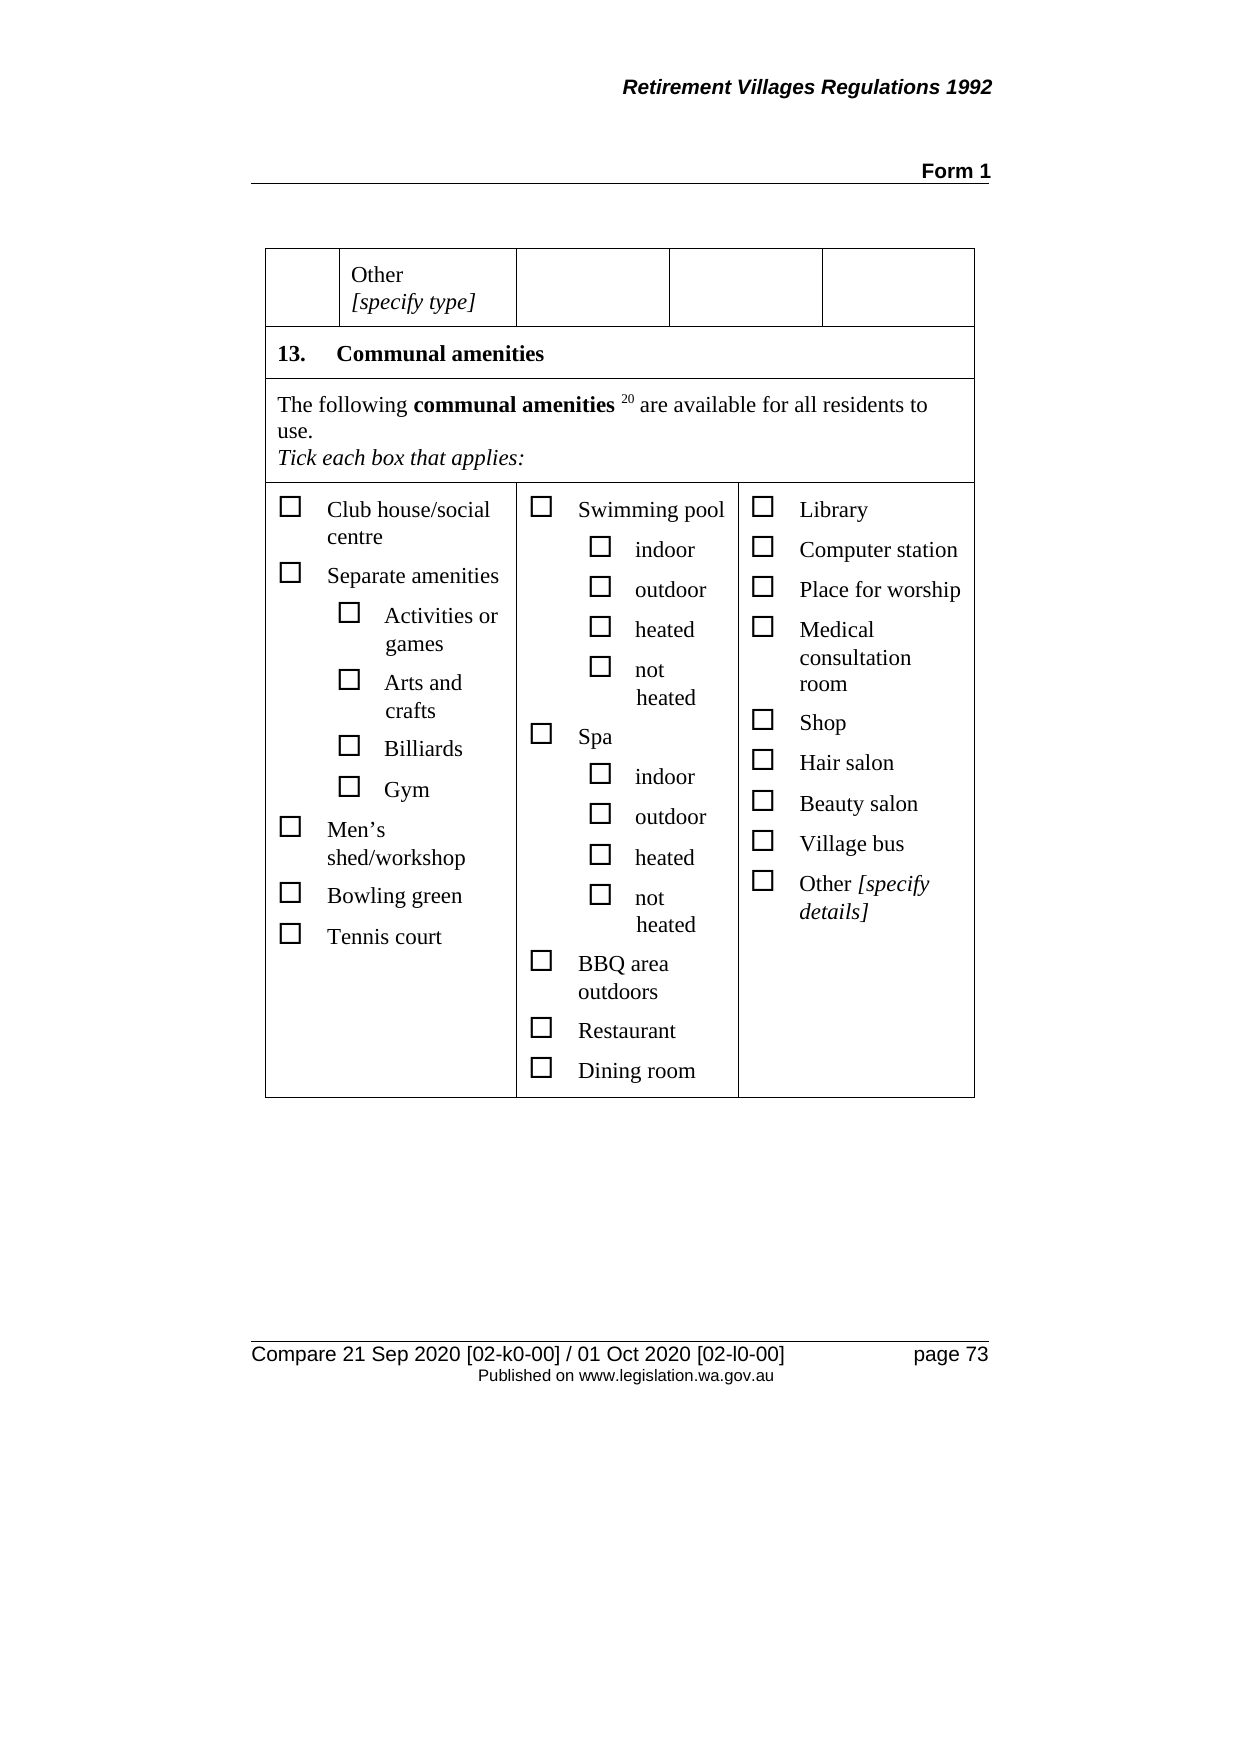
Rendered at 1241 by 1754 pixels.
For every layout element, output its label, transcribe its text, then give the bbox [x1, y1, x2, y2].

table_cell [517, 249, 669, 326]
table_cell The following communal amenities 20 are available for all residents to use. Tick each box that applies: [266, 379, 974, 482]
table_cell Library Computer station Place for worship Medical consultation room Shop Hair salon Beauty salon Village bus Other [specify details] [739, 483, 974, 1097]
table_cell 13. Communal amenities [266, 327, 974, 378]
table_cell Other [specify type] [340, 249, 516, 326]
table_cell Swimming pool indoor outdoor heated not heated Spa indoor outdoor heated not heated BBQ area outdoors Restaurant Dining room [517, 483, 738, 1097]
table_cell [670, 249, 822, 326]
table_cell Club house/social centre Separate amenities Activities or games Arts and crafts Billiards Gym Men’s shed/workshop Bowling green Tennis court [266, 483, 516, 1097]
table_cell [823, 249, 974, 326]
